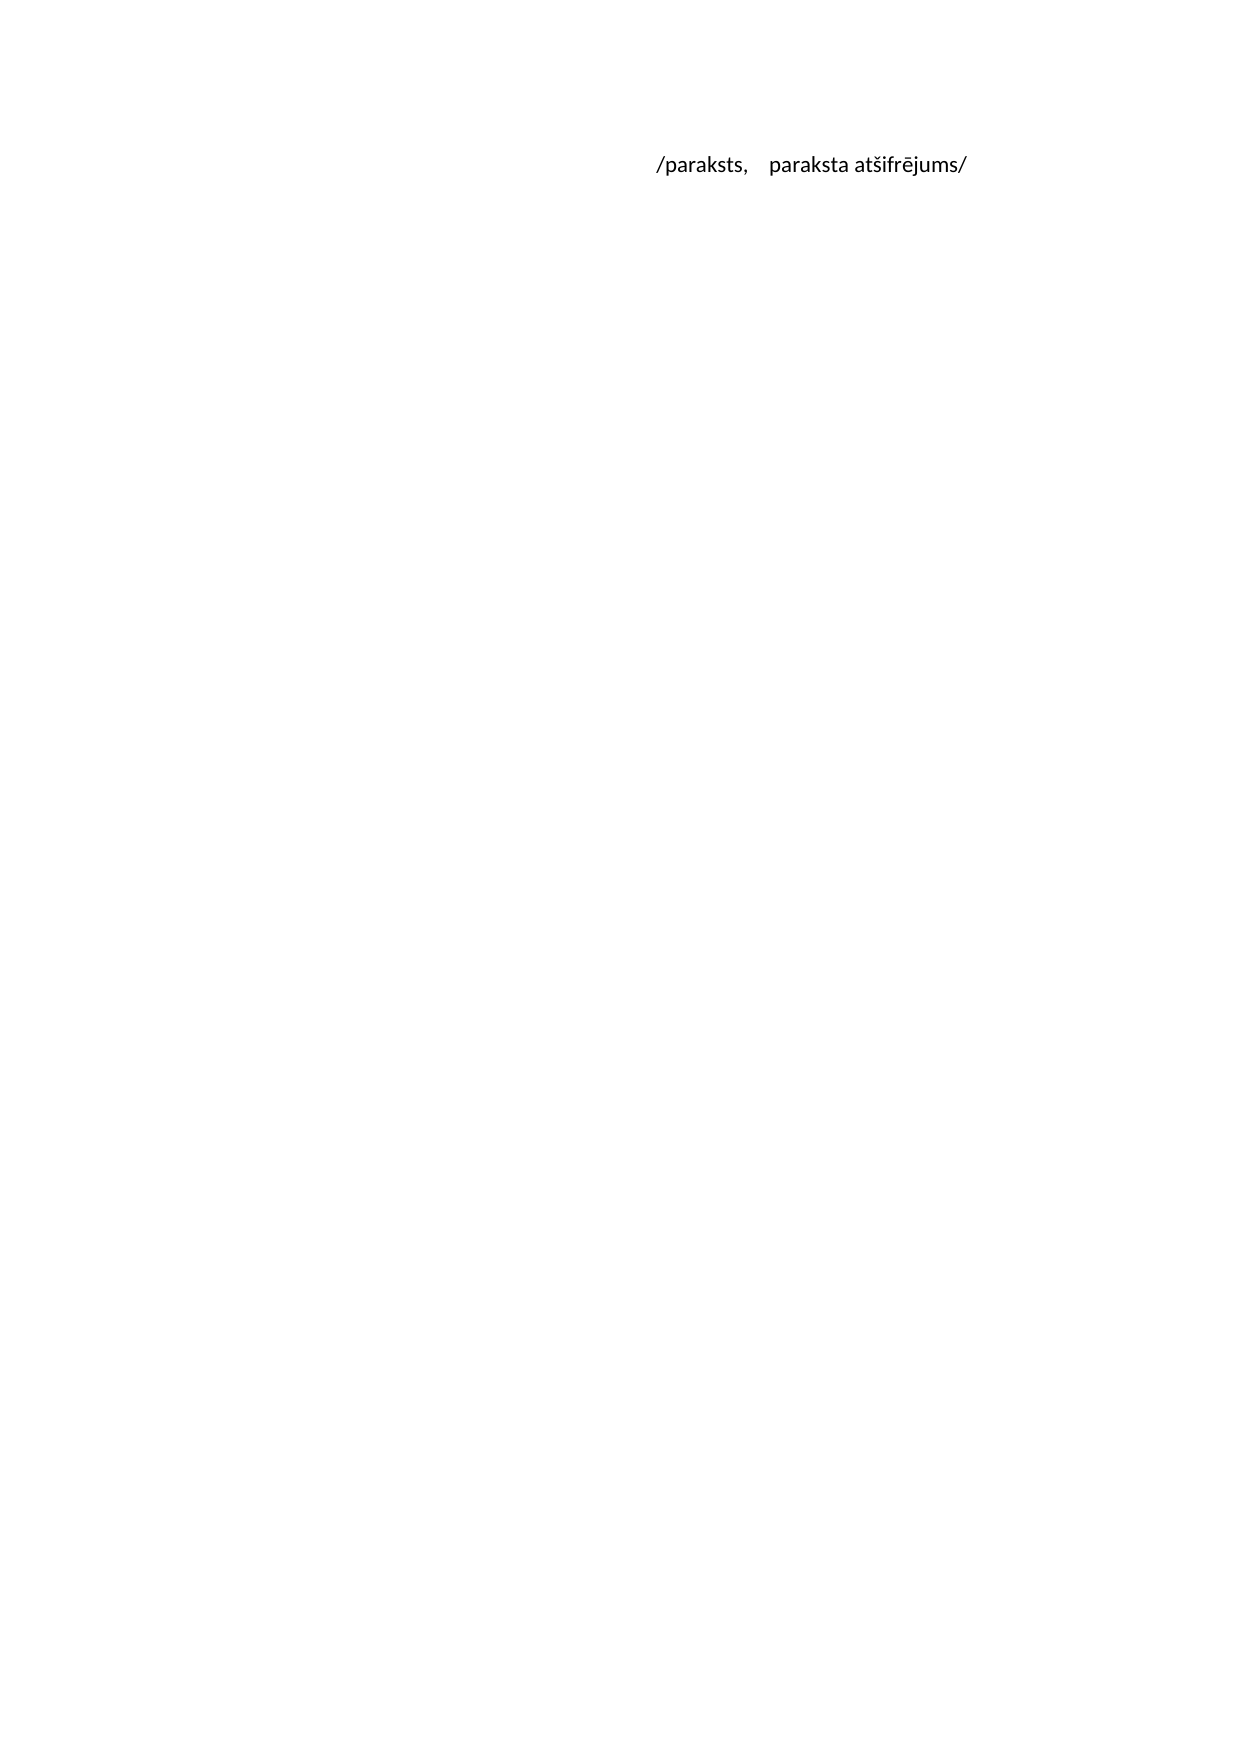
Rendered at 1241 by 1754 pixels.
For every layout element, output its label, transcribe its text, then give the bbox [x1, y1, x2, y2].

text /paraksts, paraksta atšifrējums/ [187, 150, 1122, 178]
